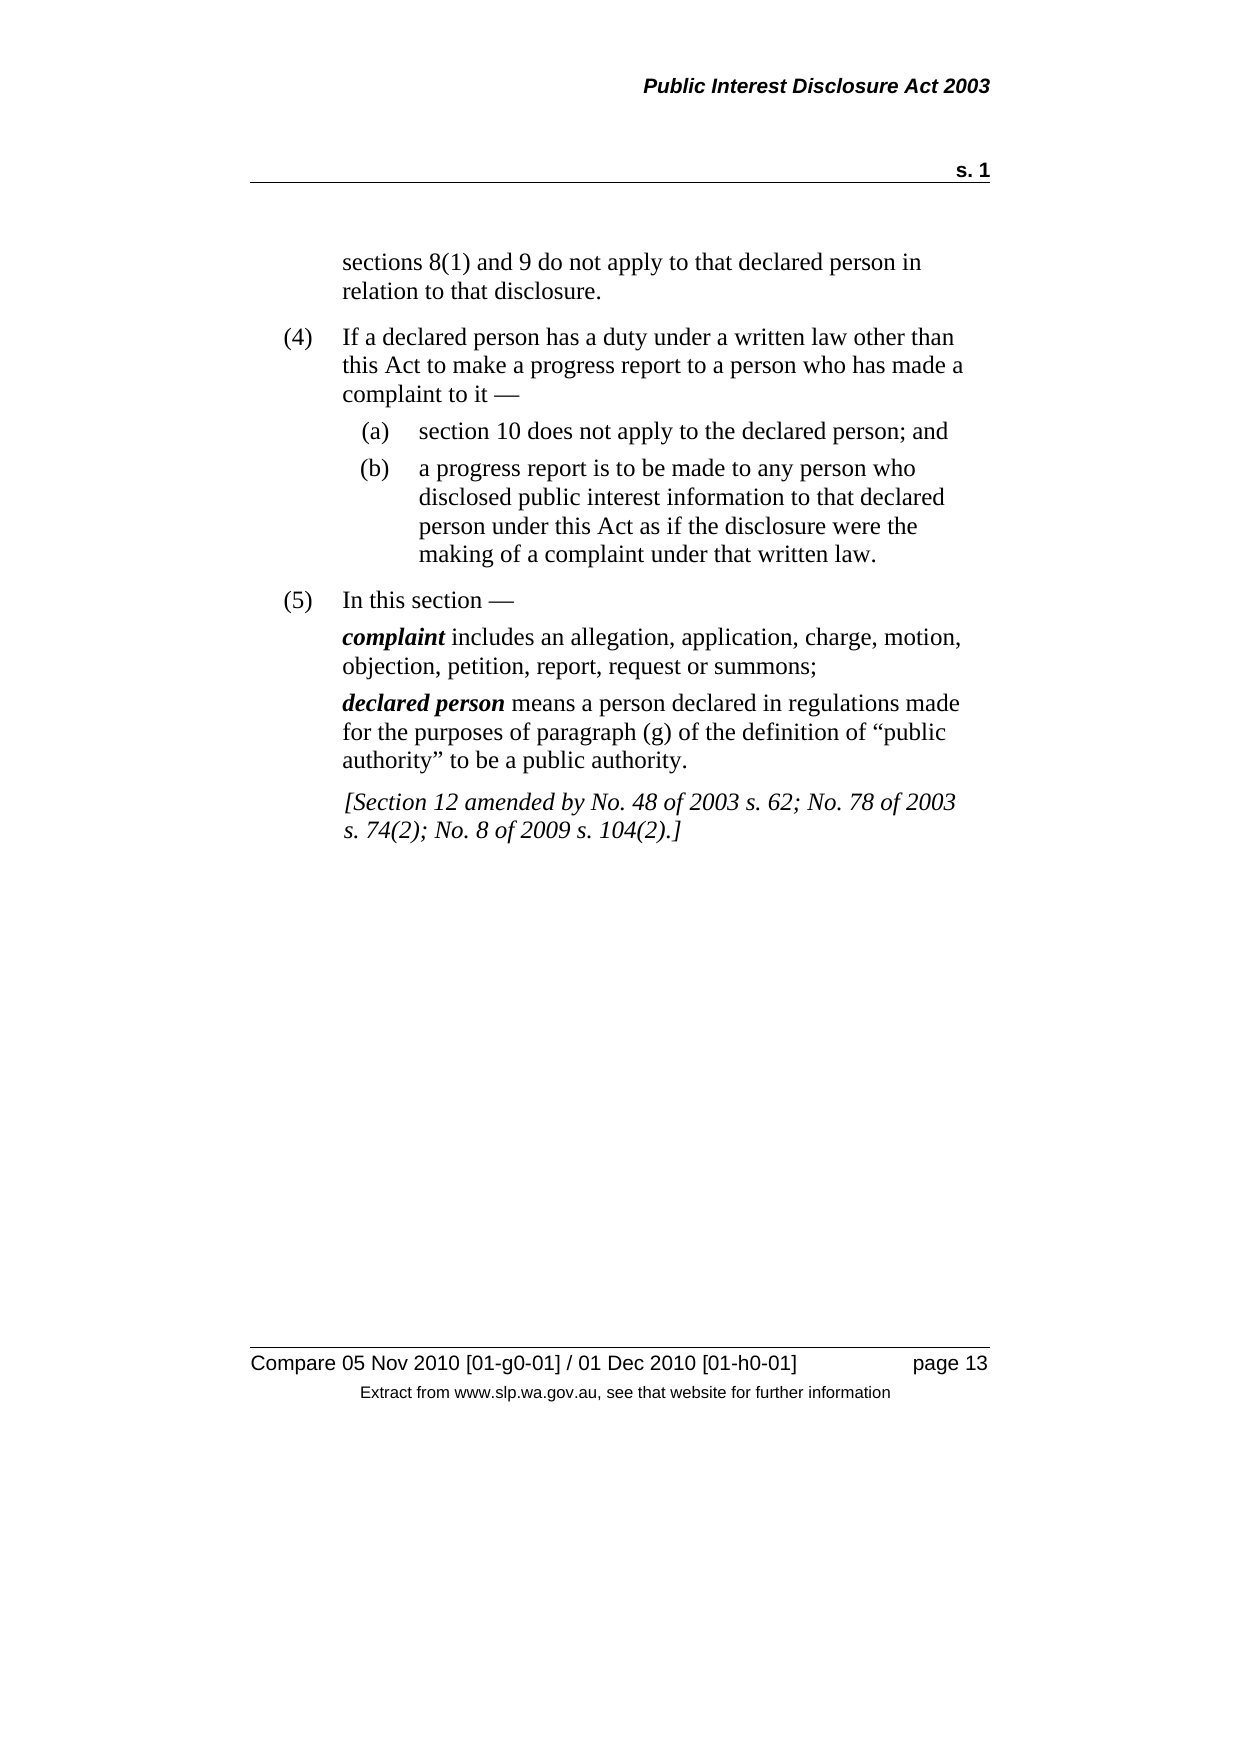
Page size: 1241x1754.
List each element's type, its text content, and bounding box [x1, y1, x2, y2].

text (a) section 10 does not apply to the declared person; and [250, 416, 990, 445]
text (5) In this section — [250, 585, 990, 614]
text sections 8(1) and 9 do not apply to that declared person in relation to that disclosure. [250, 247, 990, 305]
text complaint includes an allegation, application, charge, motion, objection, petition, report, request or summons; [250, 622, 990, 679]
text (4) If a declared person has a duty under a written law other than this Act to make a progress report to a person who has made a complaint to it — [250, 322, 990, 408]
text [Section 12 amended by No. 48 of 2003 s. 62; No. 78 of 2003 s. 74(2); No. 8 of 2009 s. 104(2).] [250, 787, 990, 844]
text (b) a progress report is to be made to any person who disclosed public interest information to that declared person under this Act as if the disclosure were the making of a complaint under that written law. [250, 453, 990, 568]
text declared person means a person declared in regulations made for the purposes of paragraph (g) of the definition of “public authority” to be a public authority. [250, 688, 990, 774]
